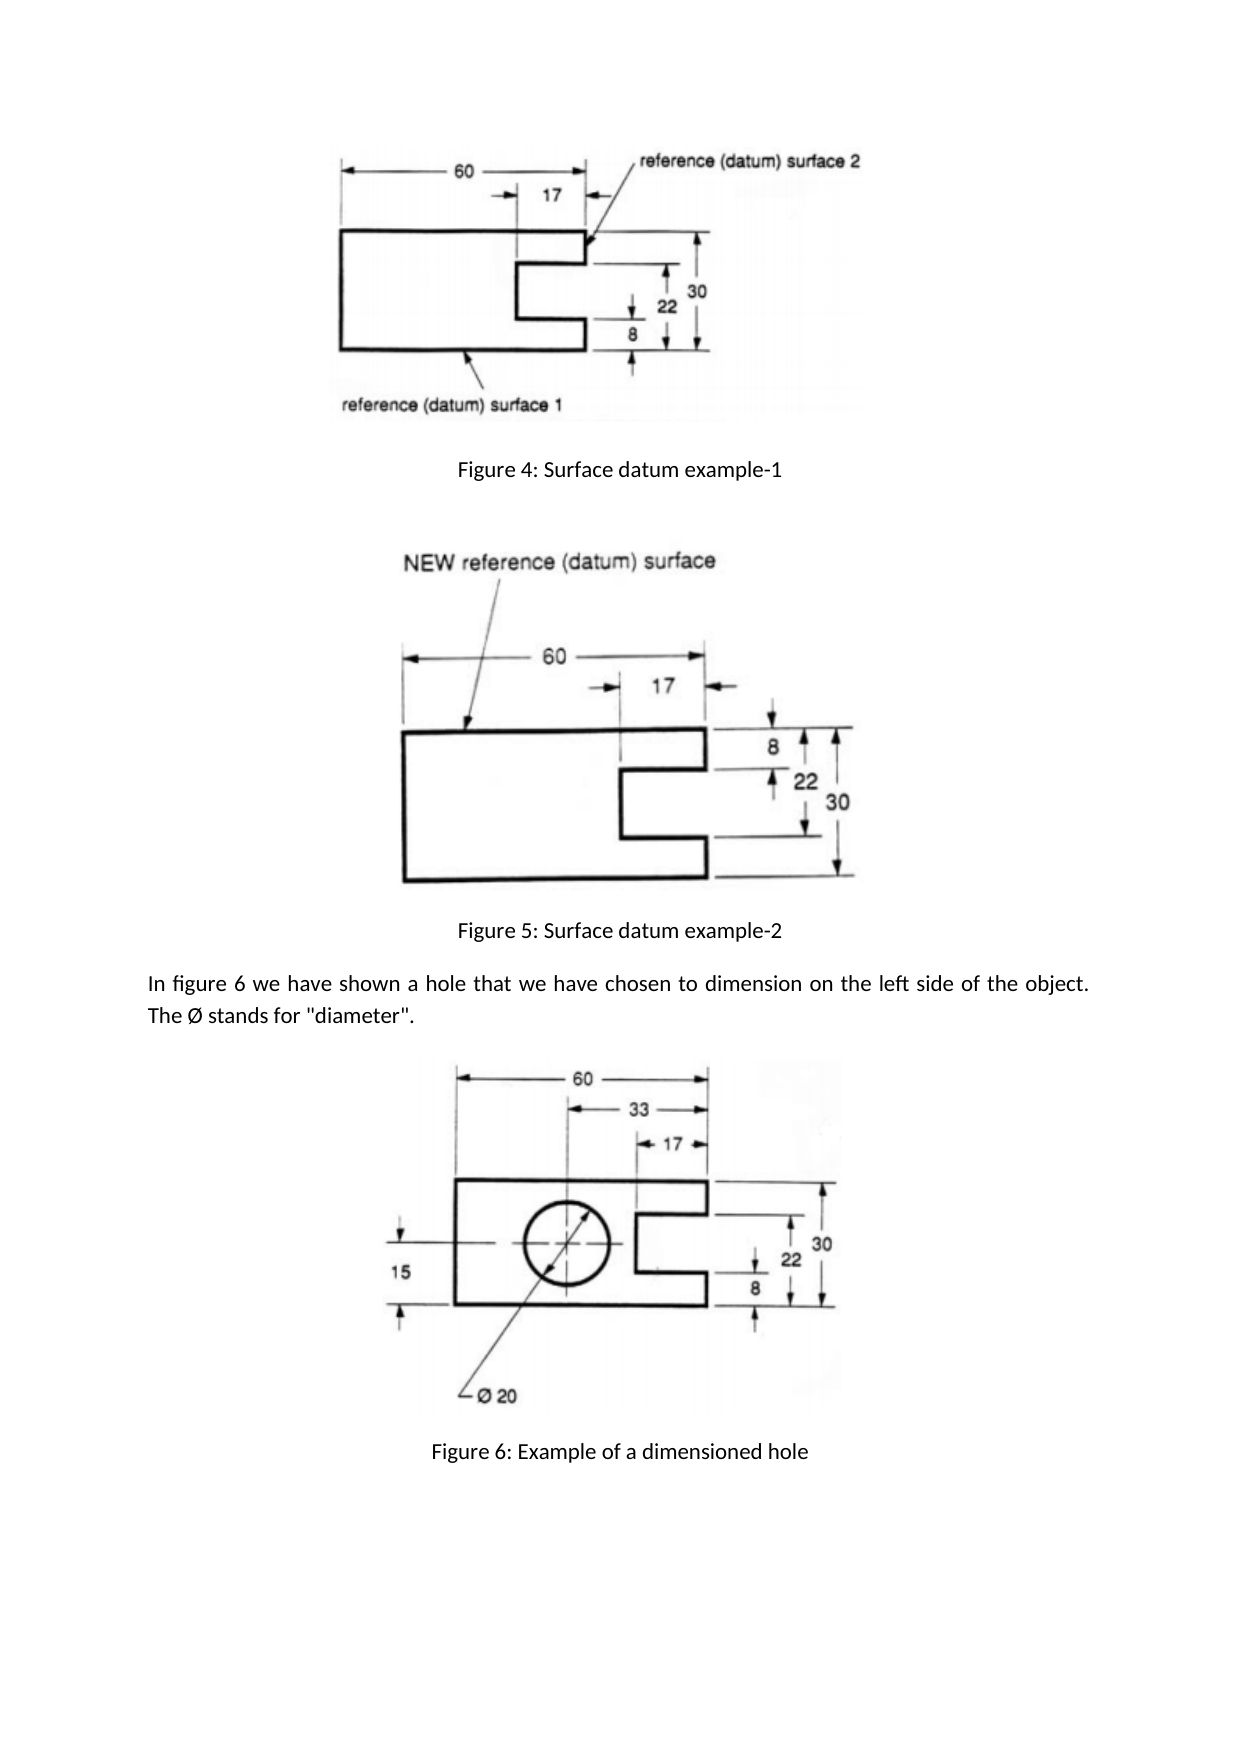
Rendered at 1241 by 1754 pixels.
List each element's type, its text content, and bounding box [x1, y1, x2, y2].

text Figure 6: Example of a dimensioned hole [148, 1437, 1093, 1465]
text In figure 6 we have shown a hole that we have chosen to dimension on the left side of the object. The Ø stands for "diameter". [148, 969, 1093, 1029]
text Figure 4: Surface datum example-1 [148, 455, 1093, 483]
text Figure 5: Surface datum example-2 [148, 916, 1093, 944]
picture [347, 508, 893, 892]
picture [361, 1054, 879, 1413]
picture [321, 147, 919, 431]
